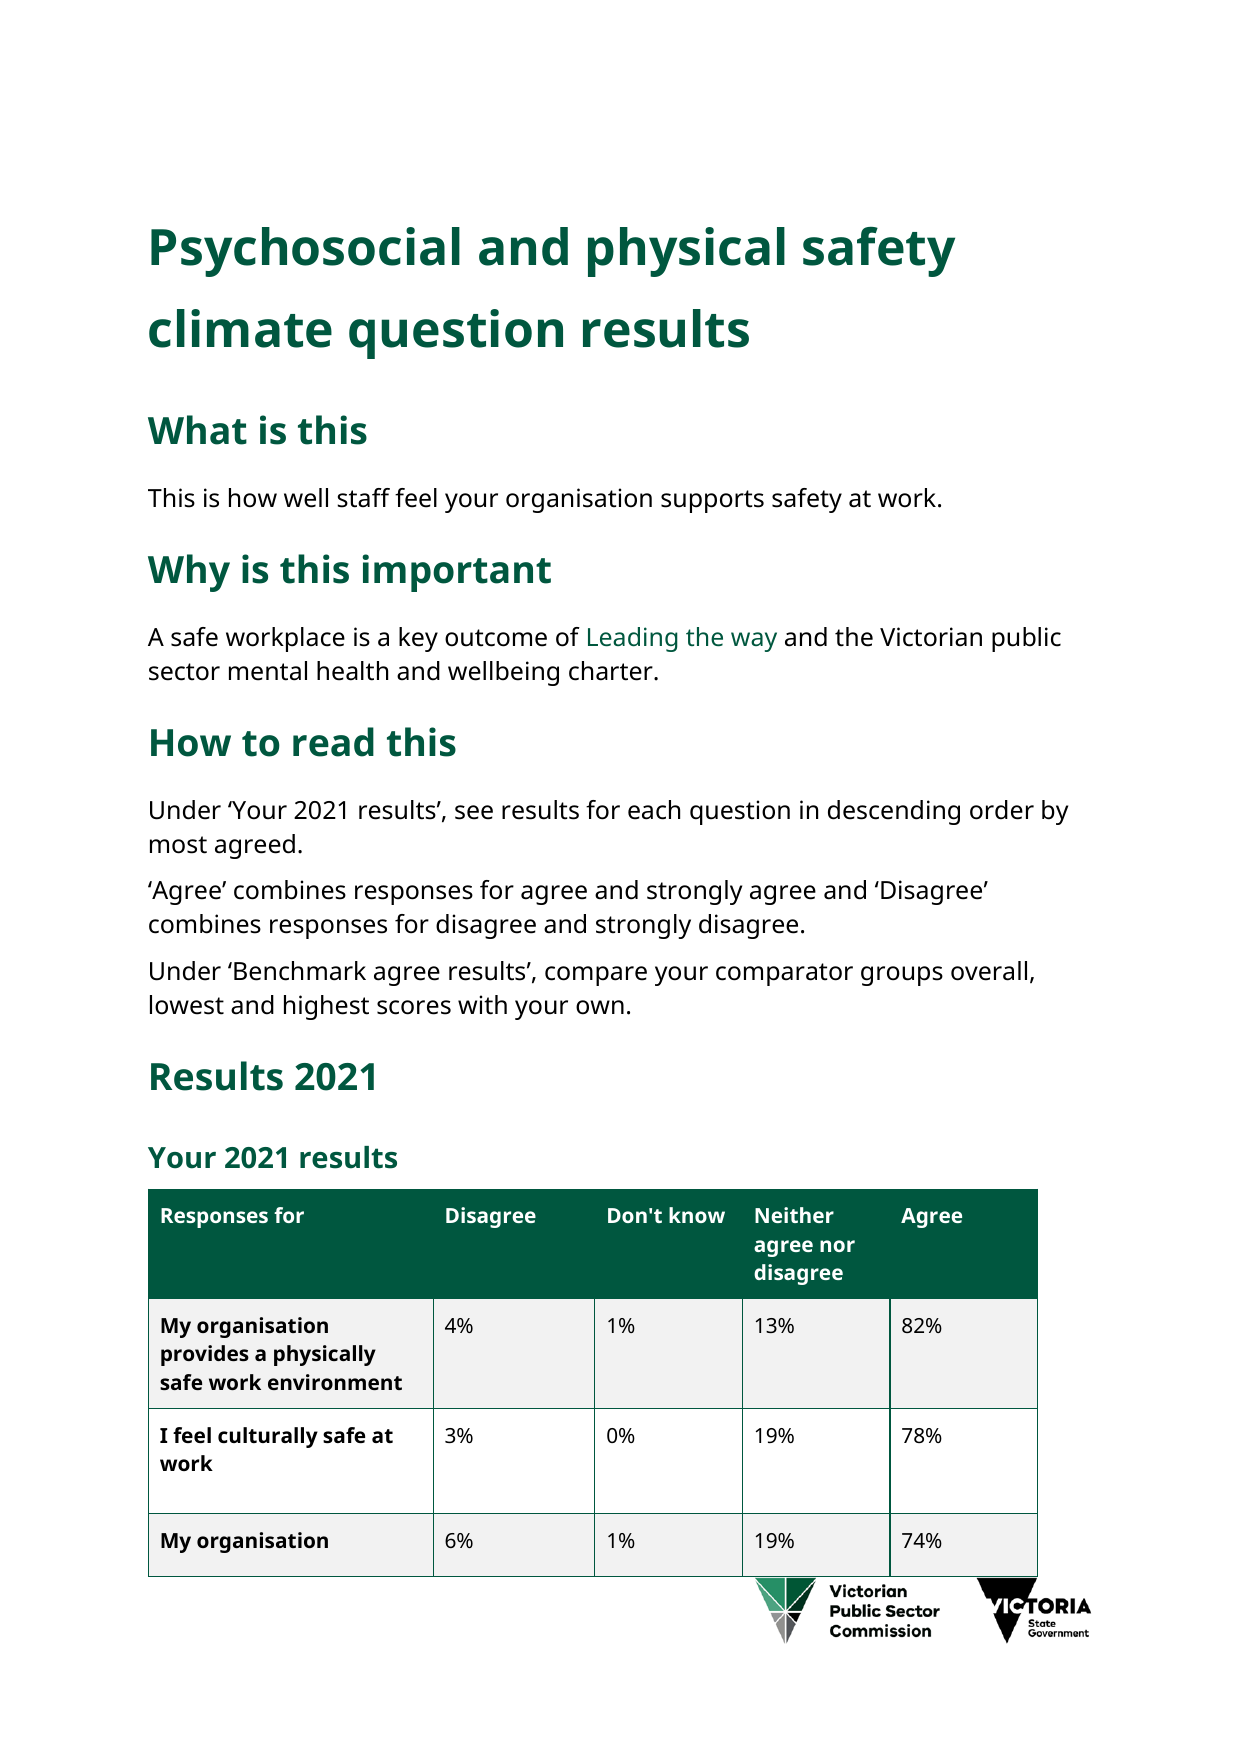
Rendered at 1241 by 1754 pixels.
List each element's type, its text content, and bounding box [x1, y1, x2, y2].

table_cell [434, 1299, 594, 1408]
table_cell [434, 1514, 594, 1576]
subtitle Psychosocial and physical safety climate question results [148, 212, 1092, 362]
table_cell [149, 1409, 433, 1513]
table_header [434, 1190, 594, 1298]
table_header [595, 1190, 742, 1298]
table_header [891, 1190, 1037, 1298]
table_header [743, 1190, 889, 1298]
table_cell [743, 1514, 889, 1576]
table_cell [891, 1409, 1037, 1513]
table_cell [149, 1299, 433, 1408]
picture [754, 1577, 1093, 1645]
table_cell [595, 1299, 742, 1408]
text This is how well staff feel your organisation supports safety at work. [148, 480, 1092, 514]
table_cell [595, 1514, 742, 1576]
text Under ‘Benchmark agree results’, compare your comparator groups overall, lowest and highest scores with your own. [148, 953, 1092, 1022]
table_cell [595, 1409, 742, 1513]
subtitle What is this [148, 404, 1092, 455]
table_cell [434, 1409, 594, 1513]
text A safe workplace is a key outcome of Leading the way and the Victorian public sector mental health and wellbeing charter. [148, 619, 1092, 687]
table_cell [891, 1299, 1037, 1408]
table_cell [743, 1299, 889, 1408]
subtitle Results 2021 [148, 1051, 1092, 1102]
subtitle How to read this [148, 717, 1092, 768]
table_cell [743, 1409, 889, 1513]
subtitle Why is this important [148, 543, 1092, 594]
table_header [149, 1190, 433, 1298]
text Under ‘Your 2021 results’, see results for each question in descending order by most agreed. [148, 792, 1092, 861]
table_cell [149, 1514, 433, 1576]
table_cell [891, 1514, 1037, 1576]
text ‘Agree’ combines responses for agree and strongly agree and ‘Disagree’ combines responses for disagree and strongly disagree. [148, 873, 1092, 941]
subtitle Your 2021 results [148, 1137, 1092, 1177]
